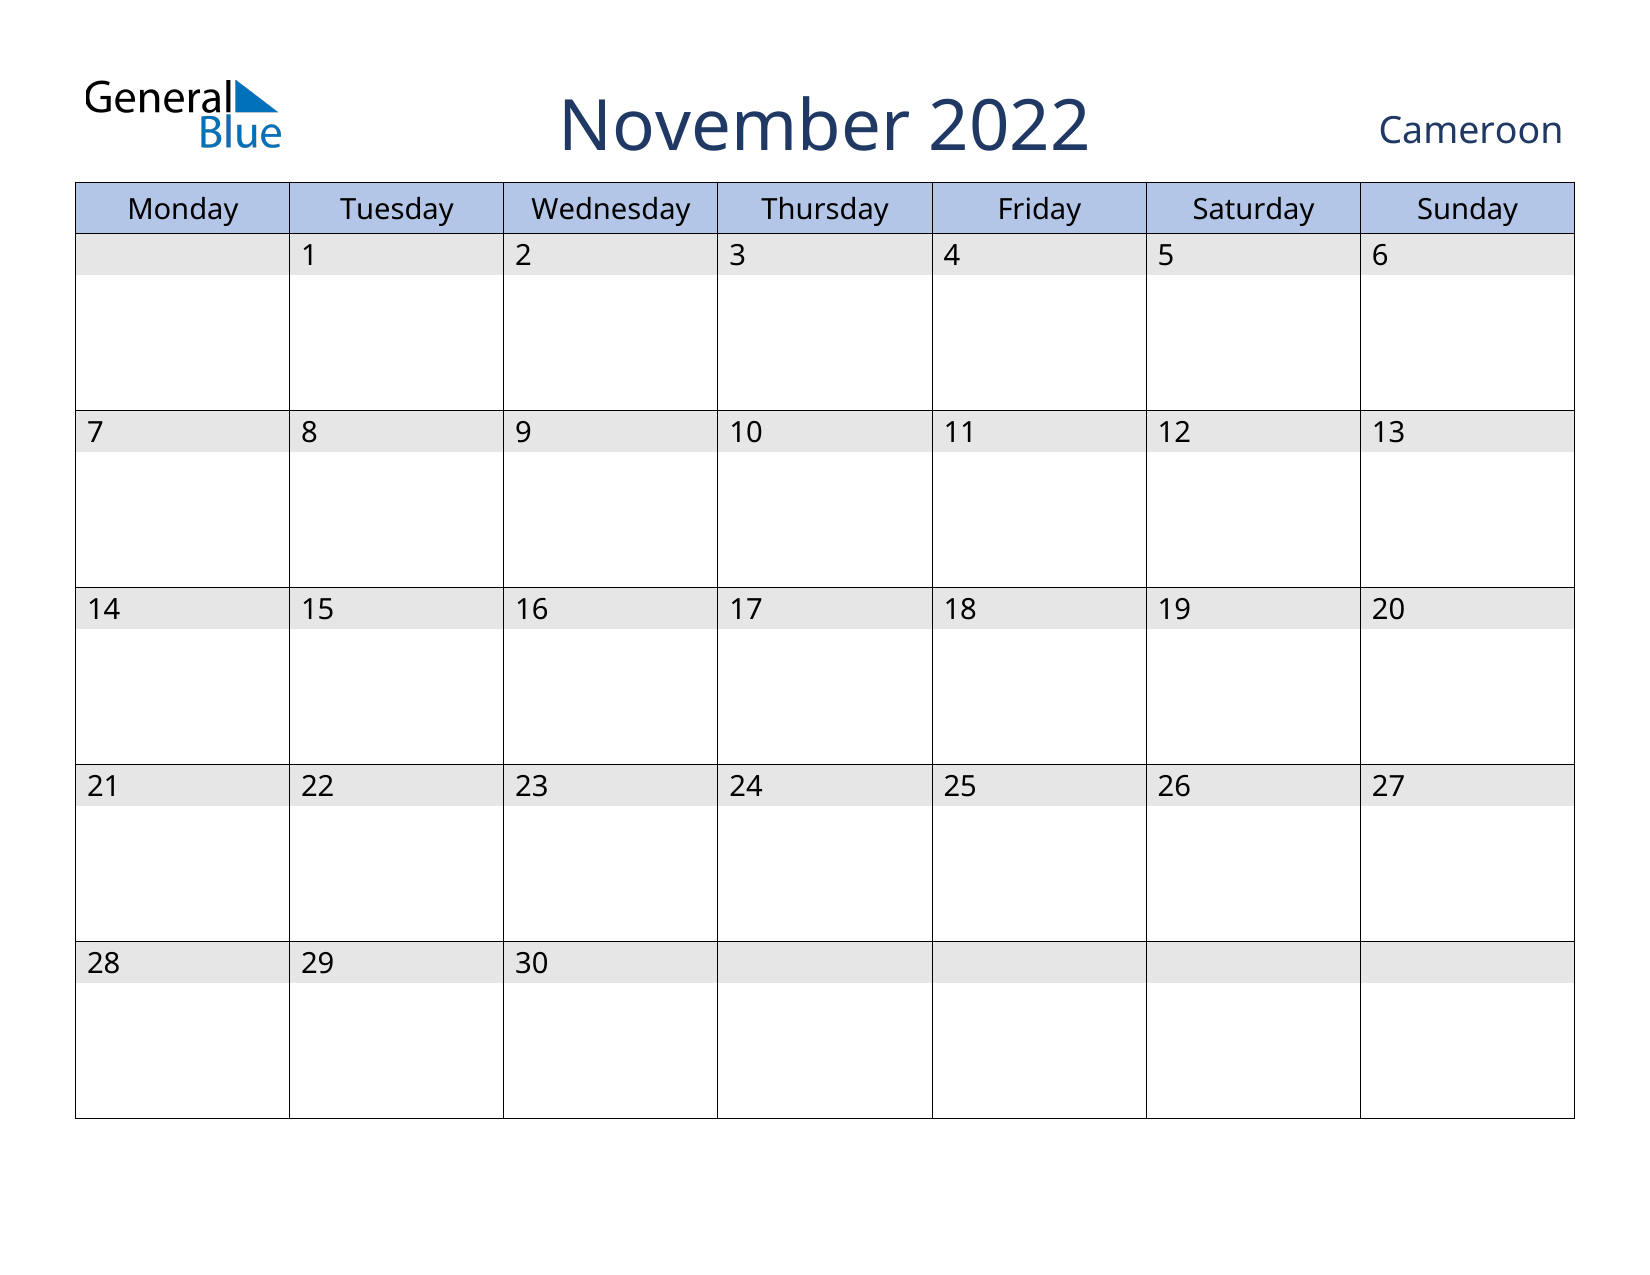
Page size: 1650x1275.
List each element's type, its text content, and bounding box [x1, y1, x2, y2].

table_cell [1361, 942, 1574, 983]
table_cell 29 [290, 942, 503, 983]
table_cell [718, 806, 932, 941]
table_cell [504, 629, 717, 764]
table_cell [1361, 806, 1574, 941]
table_cell [933, 629, 1146, 764]
picture [86, 80, 281, 148]
table_cell [504, 452, 717, 587]
table_cell 27 [1361, 765, 1574, 806]
table_cell [1361, 452, 1574, 587]
table_cell [76, 275, 289, 410]
table_cell [1361, 983, 1574, 1118]
table_cell [76, 234, 289, 275]
table_cell 16 [504, 588, 717, 629]
table_cell 22 [290, 765, 503, 806]
table_cell 23 [504, 765, 717, 806]
table_cell 9 [504, 411, 717, 452]
table_cell 30 [504, 942, 717, 983]
table_cell [1361, 629, 1574, 764]
table_cell [1147, 983, 1360, 1118]
table_cell [504, 806, 717, 941]
table_cell Wednesday [504, 183, 717, 233]
table_cell 14 [76, 588, 289, 629]
table_cell 20 [1361, 588, 1574, 629]
table_cell [290, 806, 503, 941]
table_header [76, 75, 503, 182]
table_cell 12 [1147, 411, 1360, 452]
table_cell 19 [1147, 588, 1360, 629]
table_cell 10 [718, 411, 932, 452]
table_cell [504, 275, 717, 410]
table_cell [1361, 275, 1574, 410]
table_cell [718, 275, 932, 410]
table_cell Tuesday [290, 183, 503, 233]
table_cell [933, 452, 1146, 587]
table_cell [1147, 806, 1360, 941]
table_cell [1147, 275, 1360, 410]
table_cell Thursday [718, 183, 932, 233]
table_cell [1147, 942, 1360, 983]
table_cell 7 [76, 411, 289, 452]
table_cell [718, 452, 932, 587]
table_cell [290, 629, 503, 764]
table_cell [504, 983, 717, 1118]
table_cell [933, 275, 1146, 410]
table_cell [718, 629, 932, 764]
table_cell 18 [933, 588, 1146, 629]
table_cell 25 [933, 765, 1146, 806]
table_cell [76, 629, 289, 764]
table_cell [290, 275, 503, 410]
table_cell 26 [1147, 765, 1360, 806]
table_cell 8 [290, 411, 503, 452]
table_cell 4 [933, 234, 1146, 275]
table_cell 5 [1147, 234, 1360, 275]
table_header November 2022 [504, 75, 1146, 182]
table_cell Monday [76, 183, 289, 233]
table_cell 24 [718, 765, 932, 806]
table_cell [933, 806, 1146, 941]
table_cell 28 [76, 942, 289, 983]
table_cell Sunday [1361, 183, 1574, 233]
table_cell 13 [1361, 411, 1574, 452]
table_cell [290, 983, 503, 1118]
table_cell [718, 942, 932, 983]
table_cell 3 [718, 234, 932, 275]
table_cell 11 [933, 411, 1146, 452]
table_cell 15 [290, 588, 503, 629]
table_cell [933, 942, 1146, 983]
table_cell 6 [1361, 234, 1574, 275]
table_cell [76, 806, 289, 941]
table_cell 2 [504, 234, 717, 275]
table_cell 1 [290, 234, 503, 275]
table_cell [76, 452, 289, 587]
table_cell [290, 452, 503, 587]
table_cell [1147, 629, 1360, 764]
table_cell [76, 983, 289, 1118]
table_cell [718, 983, 932, 1118]
table_cell Saturday [1147, 183, 1360, 233]
table_cell Friday [933, 183, 1146, 233]
table_cell 17 [718, 588, 932, 629]
table_header Cameroon [1146, 75, 1574, 182]
table_cell 21 [76, 765, 289, 806]
table_cell [933, 983, 1146, 1118]
table_cell [1147, 452, 1360, 587]
